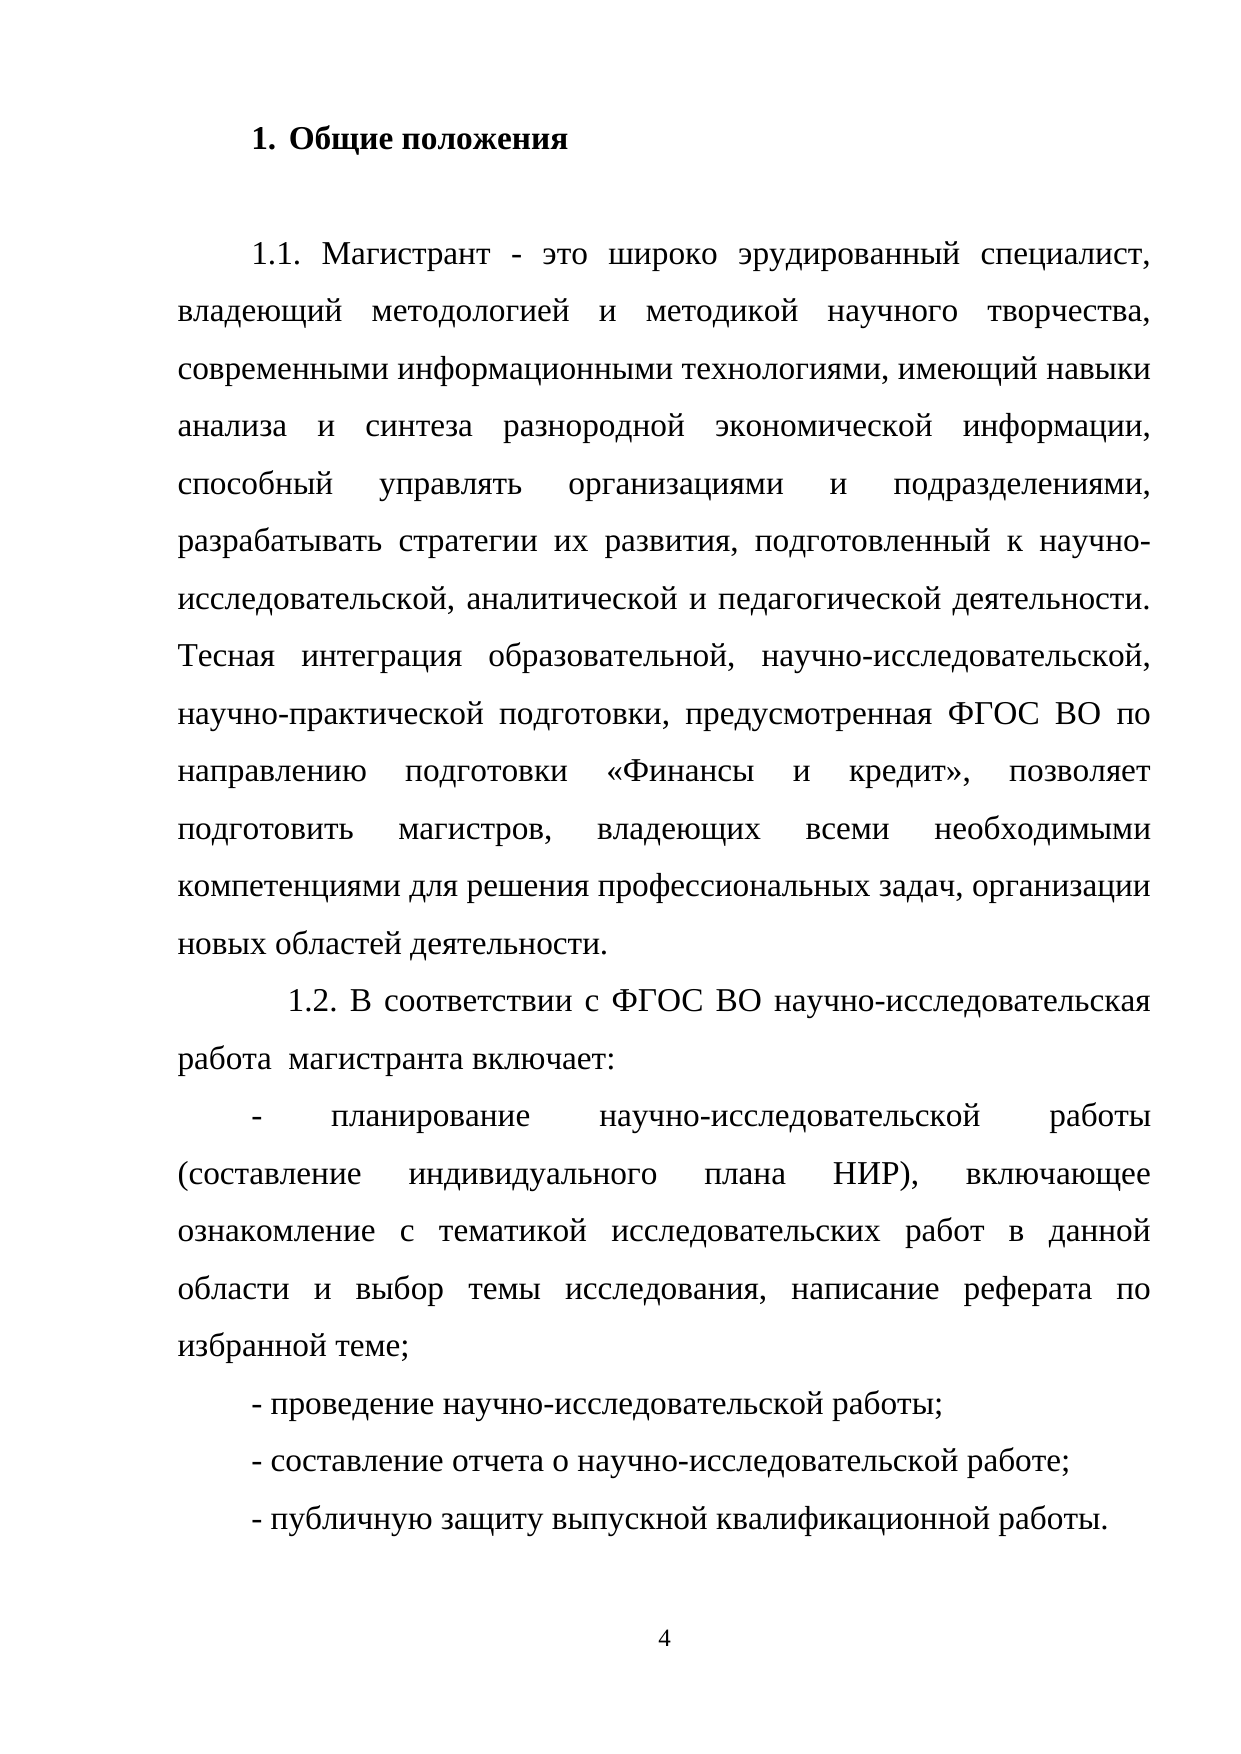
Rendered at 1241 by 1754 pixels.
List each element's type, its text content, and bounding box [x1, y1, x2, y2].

text 1.1. Магистрант - это широко эрудированный специалист, владеющий методологией и методикой научного творчества, современными информационными технологиями, имеющий навыки анализа и синтеза разнородной экономической информации, способный управлять организациями и подразделениями, разрабатывать стратегии их развития, подготовленный к научно-исследовательской, аналитической и педагогической деятельности. Тесная интеграция образовательной, научно-исследовательской, научно-практической подготовки, предусмотренная ФГОС ВО по направлению подготовки «Финансы и кредит», позволяет подготовить магистров, владеющих всеми необходимыми компетенциями для решения профессиональных задач, организации новых областей деятельности. [177, 233, 1152, 961]
list Общие положения [251, 118, 1152, 156]
text - публичную защиту выпускной квалификационной работы. [177, 1498, 1152, 1536]
text - планирование научно-исследовательской работы (составление индивидуального плана НИР), включающее ознакомление с тематикой исследовательских работ в данной области и выбор темы исследования, написание реферата по избранной теме; [177, 1096, 1152, 1364]
text - составление отчета о научно-исследовательской работе; [177, 1441, 1152, 1479]
text 1.2. В соответствии с ФГОС ВО научно-исследовательская работа магистранта включает: [177, 981, 1152, 1076]
text - проведение научно-исследовательской работы; [177, 1383, 1152, 1421]
